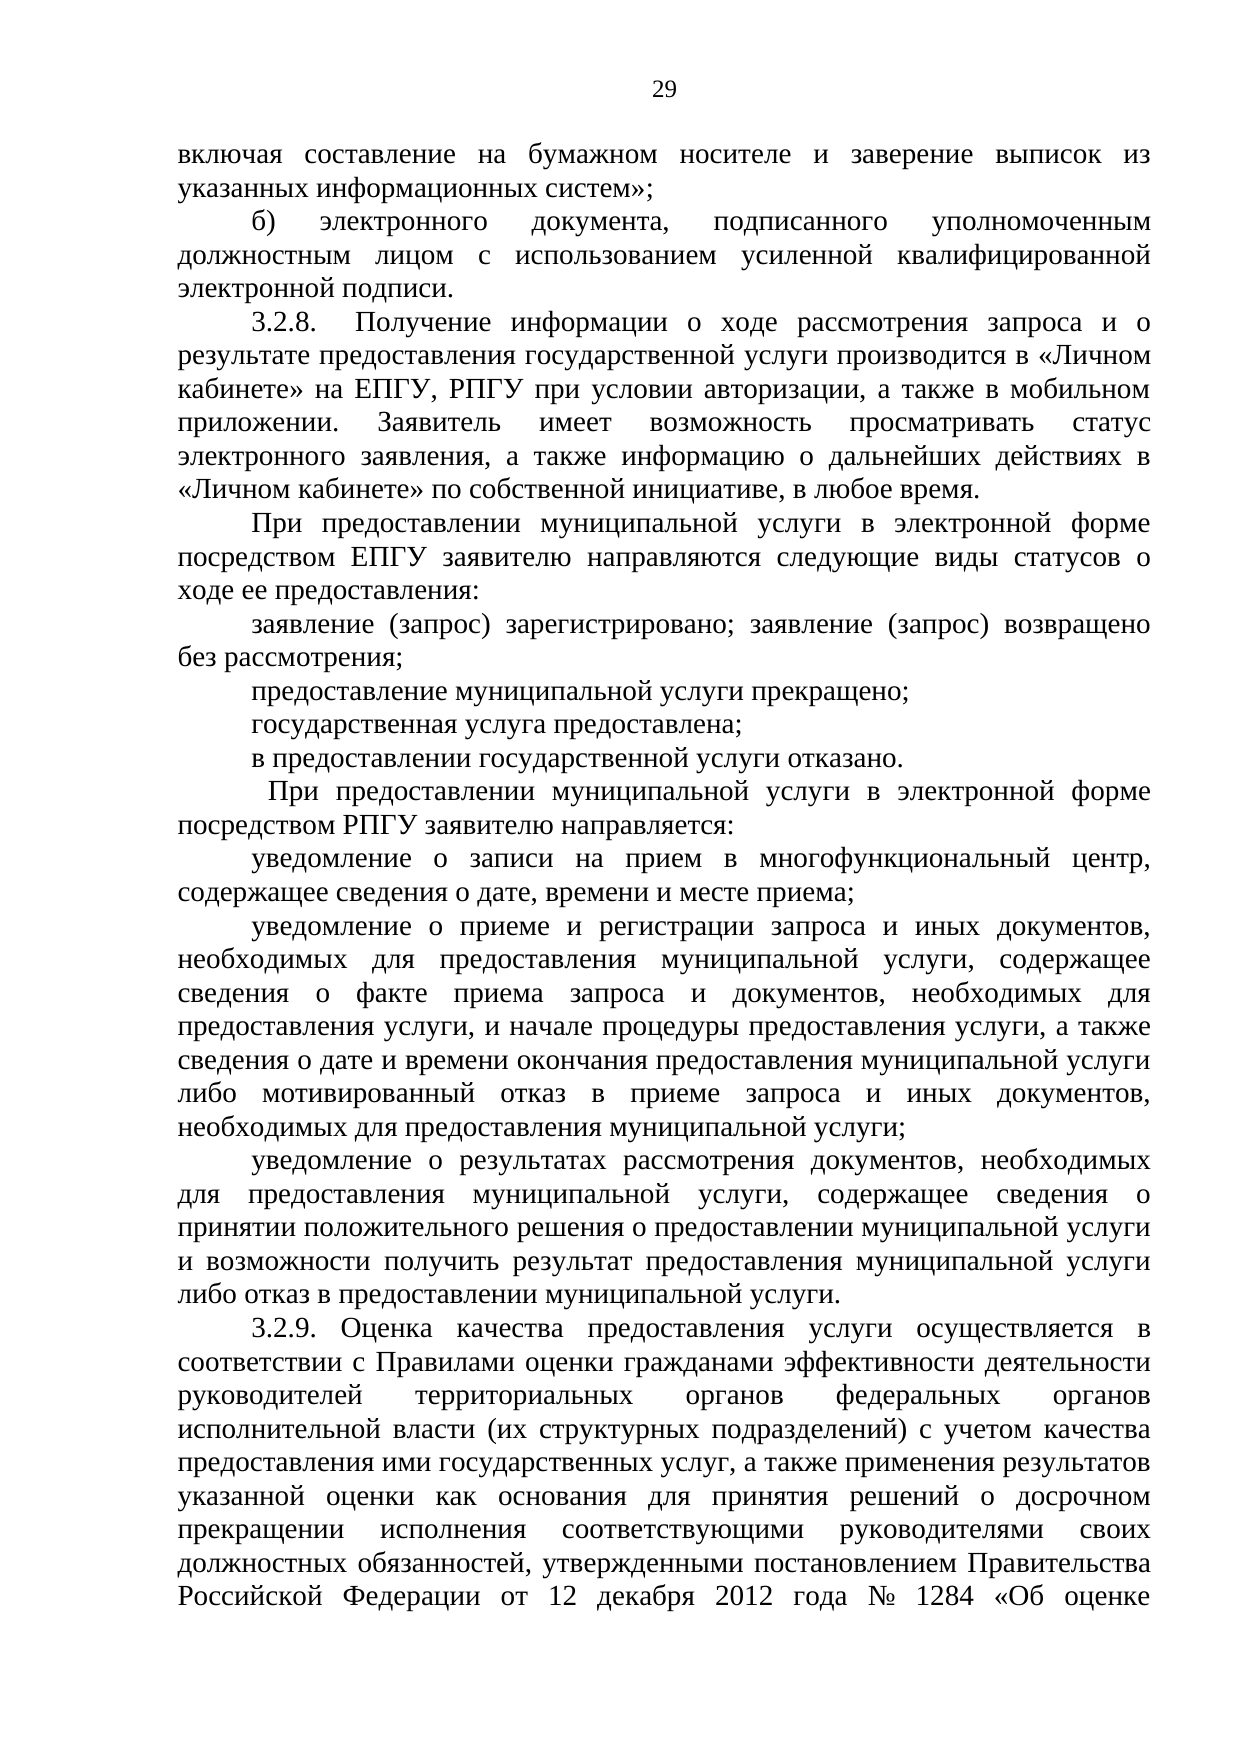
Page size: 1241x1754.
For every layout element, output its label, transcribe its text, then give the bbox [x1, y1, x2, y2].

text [177, 136, 1152, 203]
text 3.2.8. Получение информации о ходе рассмотрения запроса и о результате предоставления государственной услуги производится в «Личном кабинете» на ЕПГУ, РПГУ при условии авторизации, а также в мобильном приложении. Заявитель имеет возможность просматривать статус электронного заявления, а также информацию о дальнейших действиях в «Личном кабинете» по собственной инициативе, в любое время. [177, 304, 1152, 505]
text уведомление о приеме и регистрации запроса и иных документов, необходимых для предоставления муниципальной услуги, содержащее сведения о факте приема запроса и документов, необходимых для предоставления услуги, и начале процедуры предоставления услуги, а также сведения о дате и времени окончания предоставления муниципальной услуги либо мотивированный отказ в приеме запроса и иных документов, необходимых для предоставления муниципальной услуги; [177, 908, 1152, 1142]
text уведомление о результатах рассмотрения документов, необходимых для предоставления муниципальной услуги, содержащее сведения о принятии положительного решения о предоставлении муниципальной услуги и возможности получить результат предоставления муниципальной услуги либо отказ в предоставлении муниципальной услуги. [177, 1142, 1152, 1310]
text При предоставлении муниципальной услуги в электронной форме посредством ЕПГУ заявителю направляются следующие виды статусов о ходе ее предоставления: [177, 505, 1152, 606]
text в предоставлении государственной услуги отказано. [177, 740, 1152, 773]
text б) электронного документа, подписанного уполномоченным должностным лицом с использованием усиленной квалифицированной электронной подписи. [177, 203, 1152, 304]
text заявление (запрос) зарегистрировано; заявление (запрос) возвращено без рассмотрения; [177, 606, 1152, 673]
text уведомление о записи на прием в многофункциональный центр, содержащее сведения о дате, времени и месте приема; [177, 841, 1152, 908]
text государственная услуга предоставлена; [177, 706, 1152, 740]
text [177, 1310, 1152, 1612]
text При предоставлении муниципальной услуги в электронной форме посредством РПГУ заявителю направляется: [177, 773, 1152, 841]
text предоставление муниципальной услуги прекращено; [177, 673, 1152, 706]
